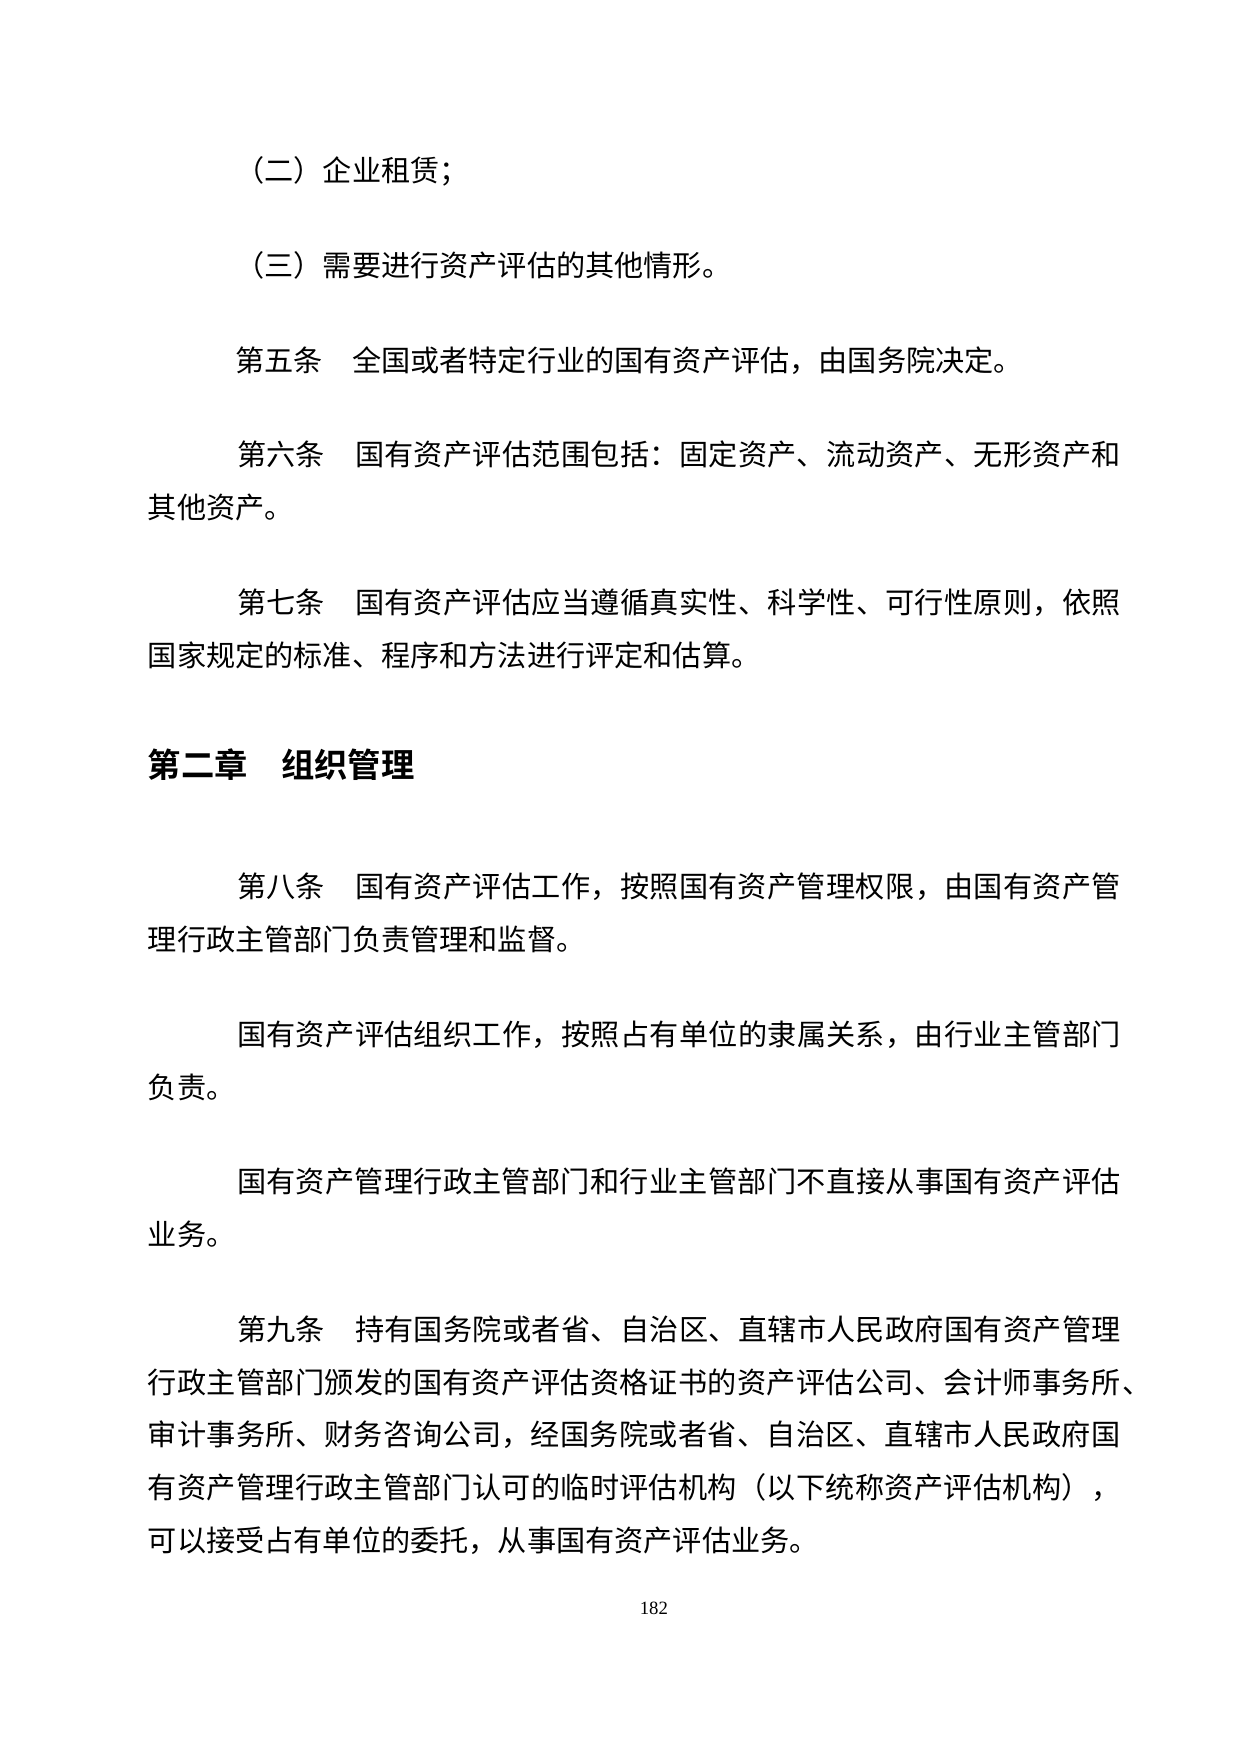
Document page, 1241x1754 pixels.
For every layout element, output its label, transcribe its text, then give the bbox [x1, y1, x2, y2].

text 第七条 国有资产评估应当遵循真实性、科学性、可行性原则，依照国家规定的标准、程序和方法进行评定和估算。 [148, 579, 1122, 674]
text 第八条 国有资产评估工作，按照国有资产管理权限，由国有资产管理行政主管部门负责管理和监督。 [148, 864, 1122, 959]
text 第五条 全国或者特定行业的国有资产评估，由国务院决定。 [148, 337, 1122, 379]
subtitle 第二章 组织管理 [148, 739, 1122, 787]
text （三）需要进行资产评估的其他情形。 [148, 242, 1122, 285]
text 国有资产评估组织工作，按照占有单位的隶属关系，由行业主管部门负责。 [148, 1011, 1122, 1106]
text 国有资产管理行政主管部门和行业主管部门不直接从事国有资产评估业务。 [148, 1159, 1122, 1254]
text 第六条 国有资产评估范围包括：固定资产、流动资产、无形资产和其他资产。 [148, 432, 1122, 527]
text （二）企业租赁； [148, 148, 1122, 190]
text 第九条 持有国务院或者省、自治区、直辖市人民政府国有资产管理行政主管部门颁发的国有资产评估资格证书的资产评估公司、会计师事务所、审计事务所、财务咨询公司，经国务院或者省、自治区、直辖市人民政府国有资产管理行政主管部门认可的临时评估机构（以下统称资产评估机构），可以接受占有单位的委托，从事国有资产评估业务。 [148, 1306, 1122, 1560]
